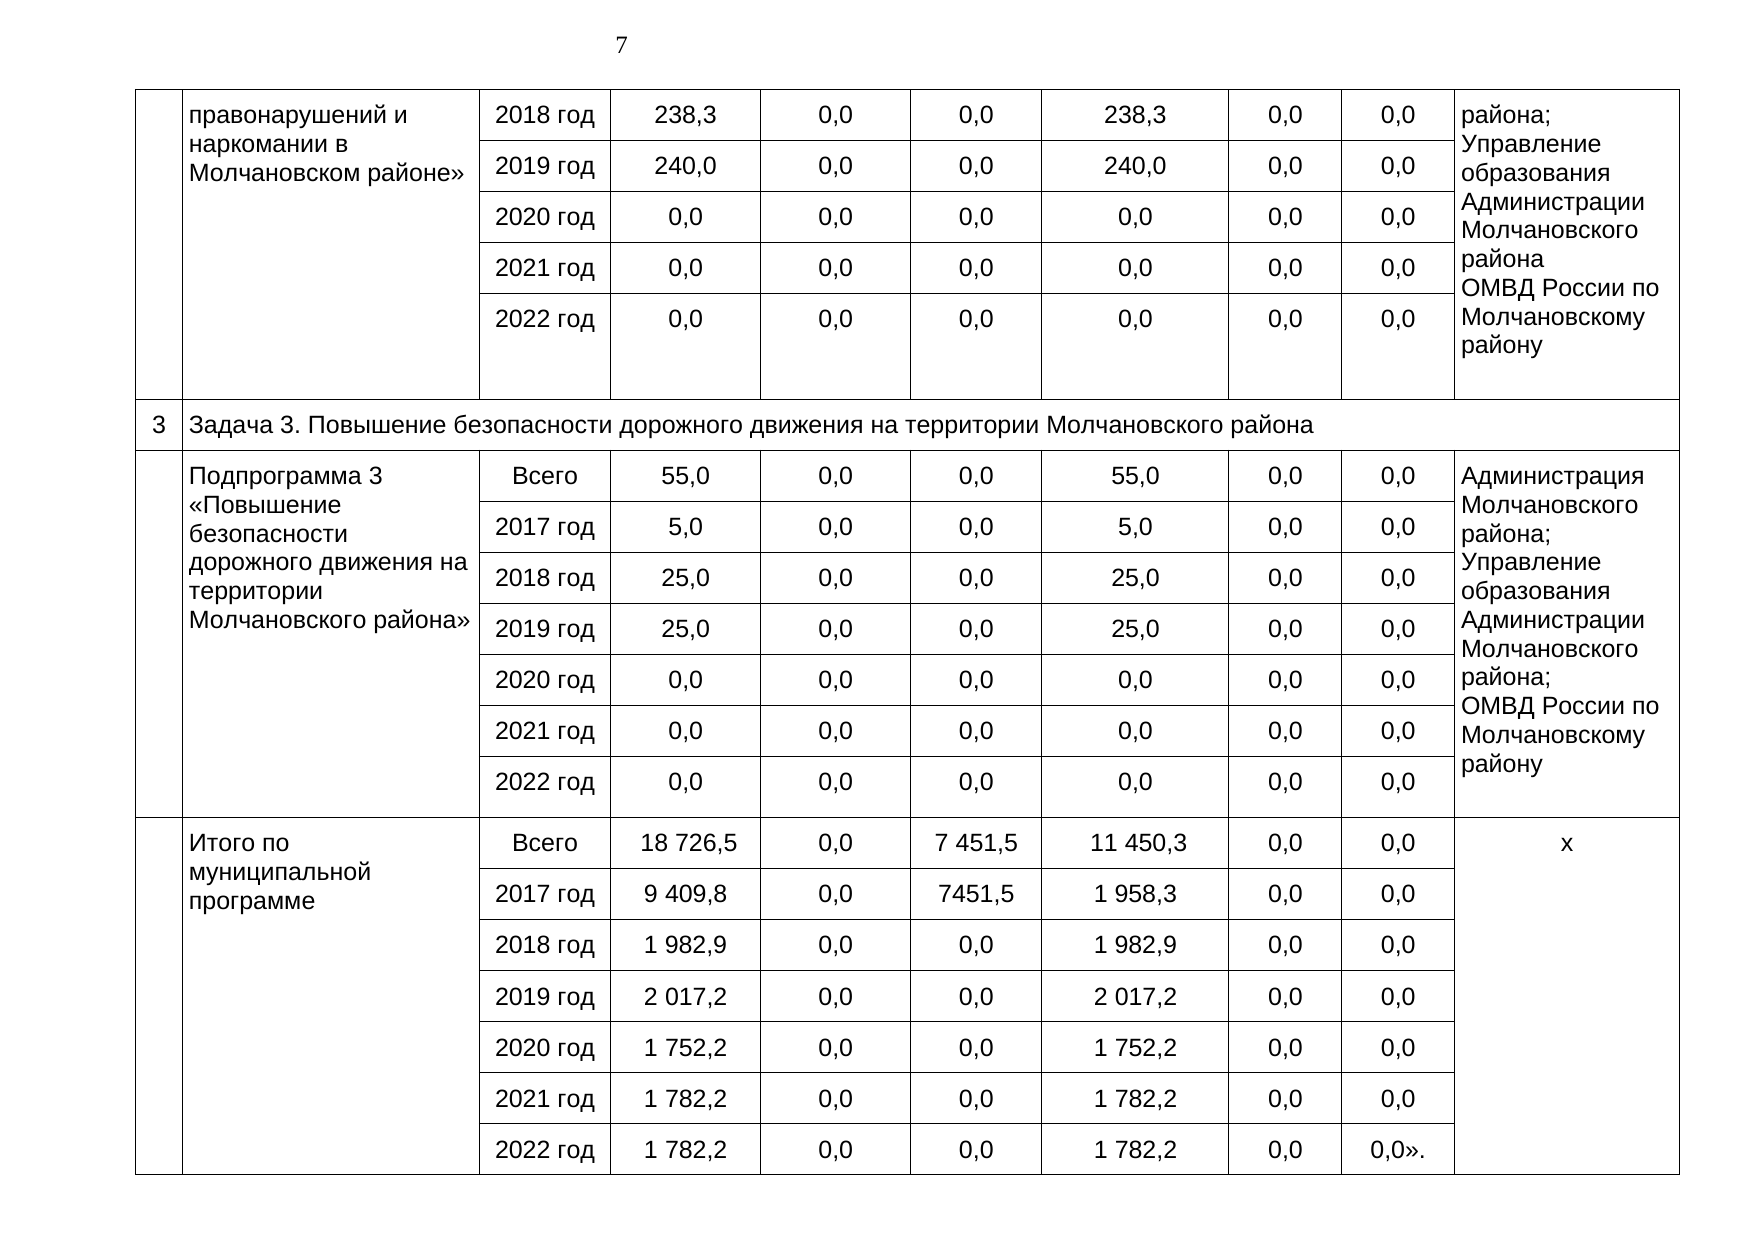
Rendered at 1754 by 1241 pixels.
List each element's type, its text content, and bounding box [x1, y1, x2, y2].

table_cell 0,0 [1229, 604, 1341, 654]
table_cell 0,0 [911, 1022, 1041, 1072]
table_cell 0,0 [1342, 451, 1454, 501]
table_cell 0,0 [1042, 706, 1228, 756]
table_cell 0,0 [1229, 553, 1341, 603]
table_cell 0,0 [761, 451, 910, 501]
table_cell 0,0 [911, 294, 1041, 398]
table_cell 7451,5 [911, 869, 1041, 919]
table_cell 2017 год [480, 869, 610, 919]
table_cell 0,0 [1342, 757, 1454, 817]
table_cell 0,0 [761, 243, 910, 293]
table_cell 0,0 [1229, 294, 1341, 398]
table_cell 0,0 [911, 920, 1041, 970]
table_cell 0,0 [1342, 655, 1454, 705]
table_cell 0,0 [1342, 971, 1454, 1021]
table_cell 1 752,2 [611, 1022, 760, 1072]
table_cell 0,0 [911, 141, 1041, 191]
table_cell 0,0 [761, 553, 910, 603]
table_cell 238,3 [1042, 90, 1228, 140]
table_cell 0,0 [911, 502, 1041, 552]
table_cell 0,0 [1342, 1073, 1454, 1123]
table_cell 2018 год [480, 920, 610, 970]
table_cell 0,0 [1342, 192, 1454, 242]
table_cell 0,0 [761, 655, 910, 705]
table_cell 1 782,2 [611, 1073, 760, 1123]
table_cell 0,0 [761, 502, 910, 552]
table_cell 0,0 [761, 1022, 910, 1072]
table_cell 2021 год [480, 706, 610, 756]
table_cell 0,0 [1229, 451, 1341, 501]
table_cell х [1455, 818, 1679, 1174]
table_cell 0,0 [761, 706, 910, 756]
table_cell 0,0 [1229, 869, 1341, 919]
table_cell Итого по муниципальной программе [183, 818, 479, 1174]
table_cell 1 782,2 [1042, 1073, 1228, 1123]
table_cell 238,3 [611, 90, 760, 140]
table_cell 0,0 [761, 294, 910, 398]
table_cell 1 782,2 [611, 1124, 760, 1174]
table_cell 240,0 [611, 141, 760, 191]
table_cell 0,0 [611, 757, 760, 817]
table_cell 5,0 [1042, 502, 1228, 552]
table_cell 0,0 [761, 920, 910, 970]
table_cell 0,0». [1342, 1124, 1454, 1174]
table_cell 2022 год [480, 757, 610, 817]
table_cell 0,0 [1229, 757, 1341, 817]
table_cell 0,0 [911, 451, 1041, 501]
table_cell 0,0 [1342, 706, 1454, 756]
table_cell 0,0 [911, 706, 1041, 756]
table_cell 0,0 [1229, 243, 1341, 293]
table_cell 0,0 [911, 243, 1041, 293]
table_cell 0,0 [611, 243, 760, 293]
table_cell 0,0 [1342, 502, 1454, 552]
table_cell 2021 год [480, 1073, 610, 1123]
table_cell 0,0 [1042, 757, 1228, 817]
table_cell 0,0 [1342, 869, 1454, 919]
table_cell 2018 год [480, 553, 610, 603]
table_cell 2018 год [480, 90, 610, 140]
table_cell 1 982,9 [1042, 920, 1228, 970]
table_cell 0,0 [761, 141, 910, 191]
table_cell 0,0 [761, 1124, 910, 1174]
table_cell 0,0 [1229, 192, 1341, 242]
table_cell 0,0 [761, 971, 910, 1021]
table_cell 0,0 [911, 655, 1041, 705]
table_cell 0,0 [761, 869, 910, 919]
table_cell Всего [480, 451, 610, 501]
table_cell 0,0 [911, 90, 1041, 140]
table_cell 3 [136, 400, 182, 449]
table_cell 0,0 [1042, 192, 1228, 242]
table_cell 1 982,9 [611, 920, 760, 970]
table_cell 0,0 [1342, 294, 1454, 398]
table_cell 25,0 [1042, 604, 1228, 654]
table_cell 0,0 [1342, 243, 1454, 293]
table_cell Всего [480, 818, 610, 868]
table_cell 0,0 [1229, 1073, 1341, 1123]
table_cell 25,0 [611, 604, 760, 654]
table_cell 0,0 [761, 757, 910, 817]
table_cell 0,0 [1342, 141, 1454, 191]
table_cell 0,0 [1342, 1022, 1454, 1072]
table_cell 0,0 [1229, 706, 1341, 756]
table_cell 0,0 [611, 655, 760, 705]
table_cell 0,0 [761, 192, 910, 242]
table_cell 0,0 [761, 90, 910, 140]
table_cell 1 782,2 [1042, 1124, 1228, 1174]
table_cell 2019 год [480, 971, 610, 1021]
table_cell 55,0 [1042, 451, 1228, 501]
table_cell 2020 год [480, 1022, 610, 1072]
table_cell 2019 год [480, 141, 610, 191]
table_cell Подпрограмма 3 «Повышение безопасности дорожного движения на территории Молчановского района» [183, 451, 479, 817]
table_cell 0,0 [911, 971, 1041, 1021]
table_cell 0,0 [1042, 294, 1228, 398]
table_cell 0,0 [1229, 818, 1341, 868]
table_cell Задача 3. Повышение безопасности дорожного движения на территории Молчановского района [183, 400, 1679, 449]
table_cell 0,0 [761, 604, 910, 654]
table_cell 5,0 [611, 502, 760, 552]
table_cell 2020 год [480, 655, 610, 705]
table_cell 0,0 [911, 757, 1041, 817]
table_cell 18 726,5 [611, 818, 760, 868]
table_cell 0,0 [1229, 920, 1341, 970]
table_cell 55,0 [611, 451, 760, 501]
table_cell 0,0 [1342, 920, 1454, 970]
table_cell 0,0 [1042, 655, 1228, 705]
table_cell 2022 год [480, 294, 610, 398]
table_cell 2017 год [480, 502, 610, 552]
table_cell 0,0 [1229, 502, 1341, 552]
table_cell 2 017,2 [611, 971, 760, 1021]
table_cell 0,0 [1229, 1124, 1341, 1174]
table_cell 240,0 [1042, 141, 1228, 191]
table_cell 0,0 [911, 192, 1041, 242]
table_cell 2021 год [480, 243, 610, 293]
table_cell [136, 818, 182, 1174]
table_cell [136, 451, 182, 817]
table_cell 0,0 [611, 706, 760, 756]
table_cell 0,0 [611, 192, 760, 242]
table_cell 2020 год [480, 192, 610, 242]
table_cell 9 409,8 [611, 869, 760, 919]
table_cell 0,0 [1229, 141, 1341, 191]
table_cell 0,0 [611, 294, 760, 398]
table_cell 0,0 [911, 1124, 1041, 1174]
table_cell 7 451,5 [911, 818, 1041, 868]
table_cell 1 958,3 [1042, 869, 1228, 919]
table_cell 0,0 [761, 1073, 910, 1123]
table_cell 0,0 [1042, 243, 1228, 293]
table_cell Администрация Молчановского района; Управление образования Администрации Молчановского района; ОМВД России по Молчановскому району [1455, 451, 1679, 817]
table_cell 0,0 [1229, 655, 1341, 705]
table_cell 0,0 [911, 553, 1041, 603]
table_cell 0,0 [761, 818, 910, 868]
table_cell 2019 год [480, 604, 610, 654]
table_cell 0,0 [1229, 1022, 1341, 1072]
table_cell 0,0 [1342, 553, 1454, 603]
table_cell 0,0 [1229, 971, 1341, 1021]
table_cell 2 017,2 [1042, 971, 1228, 1021]
table_cell 2022 год [480, 1124, 610, 1174]
table_cell 0,0 [1342, 818, 1454, 868]
table_cell 1 752,2 [1042, 1022, 1228, 1072]
table_cell 11 450,3 [1042, 818, 1228, 868]
table_cell 0,0 [911, 1073, 1041, 1123]
table_cell 25,0 [611, 553, 760, 603]
table_cell 0,0 [1229, 90, 1341, 140]
table_cell 0,0 [1342, 90, 1454, 140]
table_cell 25,0 [1042, 553, 1228, 603]
table_cell 0,0 [911, 604, 1041, 654]
table_cell 0,0 [1342, 604, 1454, 654]
